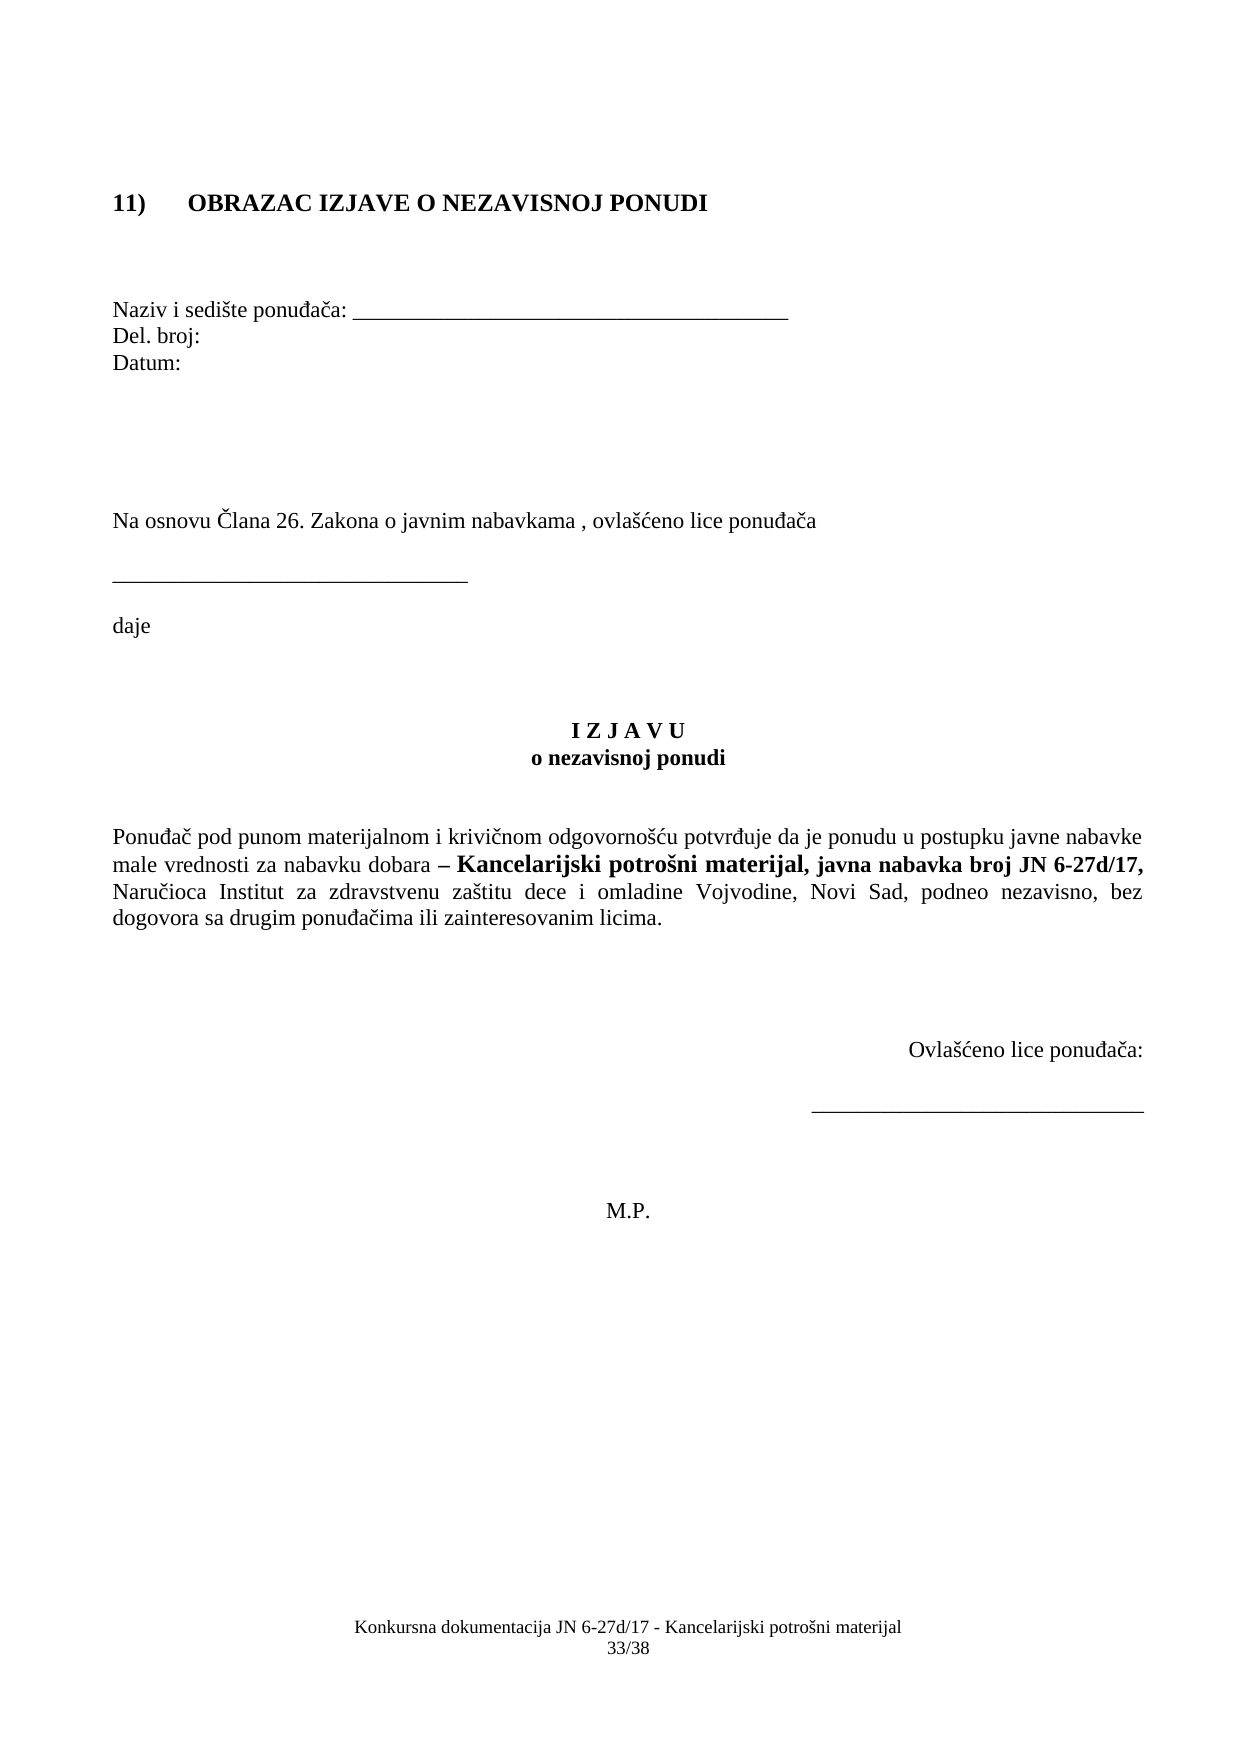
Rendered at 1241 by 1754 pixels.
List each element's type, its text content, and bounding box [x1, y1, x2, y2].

text Datum: [112, 348, 1144, 375]
text Del. broj: [112, 322, 1144, 348]
text Na osnovu Člana 26. Zakona o javnim nabavkama , ovlašćeno lice ponuđača [112, 507, 1144, 533]
text M.P. [112, 1197, 1144, 1223]
text Naziv i sedište ponuđača: ______________________________________ [112, 296, 1144, 322]
text I Z J A V U [112, 717, 1144, 744]
text _______________________________ [112, 559, 1144, 586]
text Ovlašćeno lice ponuđača: [112, 1036, 1144, 1062]
text _____________________________ [112, 1089, 1144, 1115]
text daje [112, 612, 1144, 638]
text 11) OBRAZAC IZJAVE O NEZAVISNOJ PONUDI [112, 188, 1144, 217]
text Ponuđač pod punom materijalnom i krivičnom odgovornošću potvrđuje da je ponudu u postupku javne nabavke male vrednosti za nabavku dobara – Kancelarijski potrošni materijal, javna nabavka broj JN 6-27d/17, Naručioca Institut za zdravstvenu zaštitu dece i omladine Vojvodine, Novi Sad, podneo nezavisno, bez dogovora sa drugim ponuđačima ili zainteresovanim licima. [112, 823, 1144, 931]
text o nezavisnoj ponudi [112, 744, 1144, 770]
